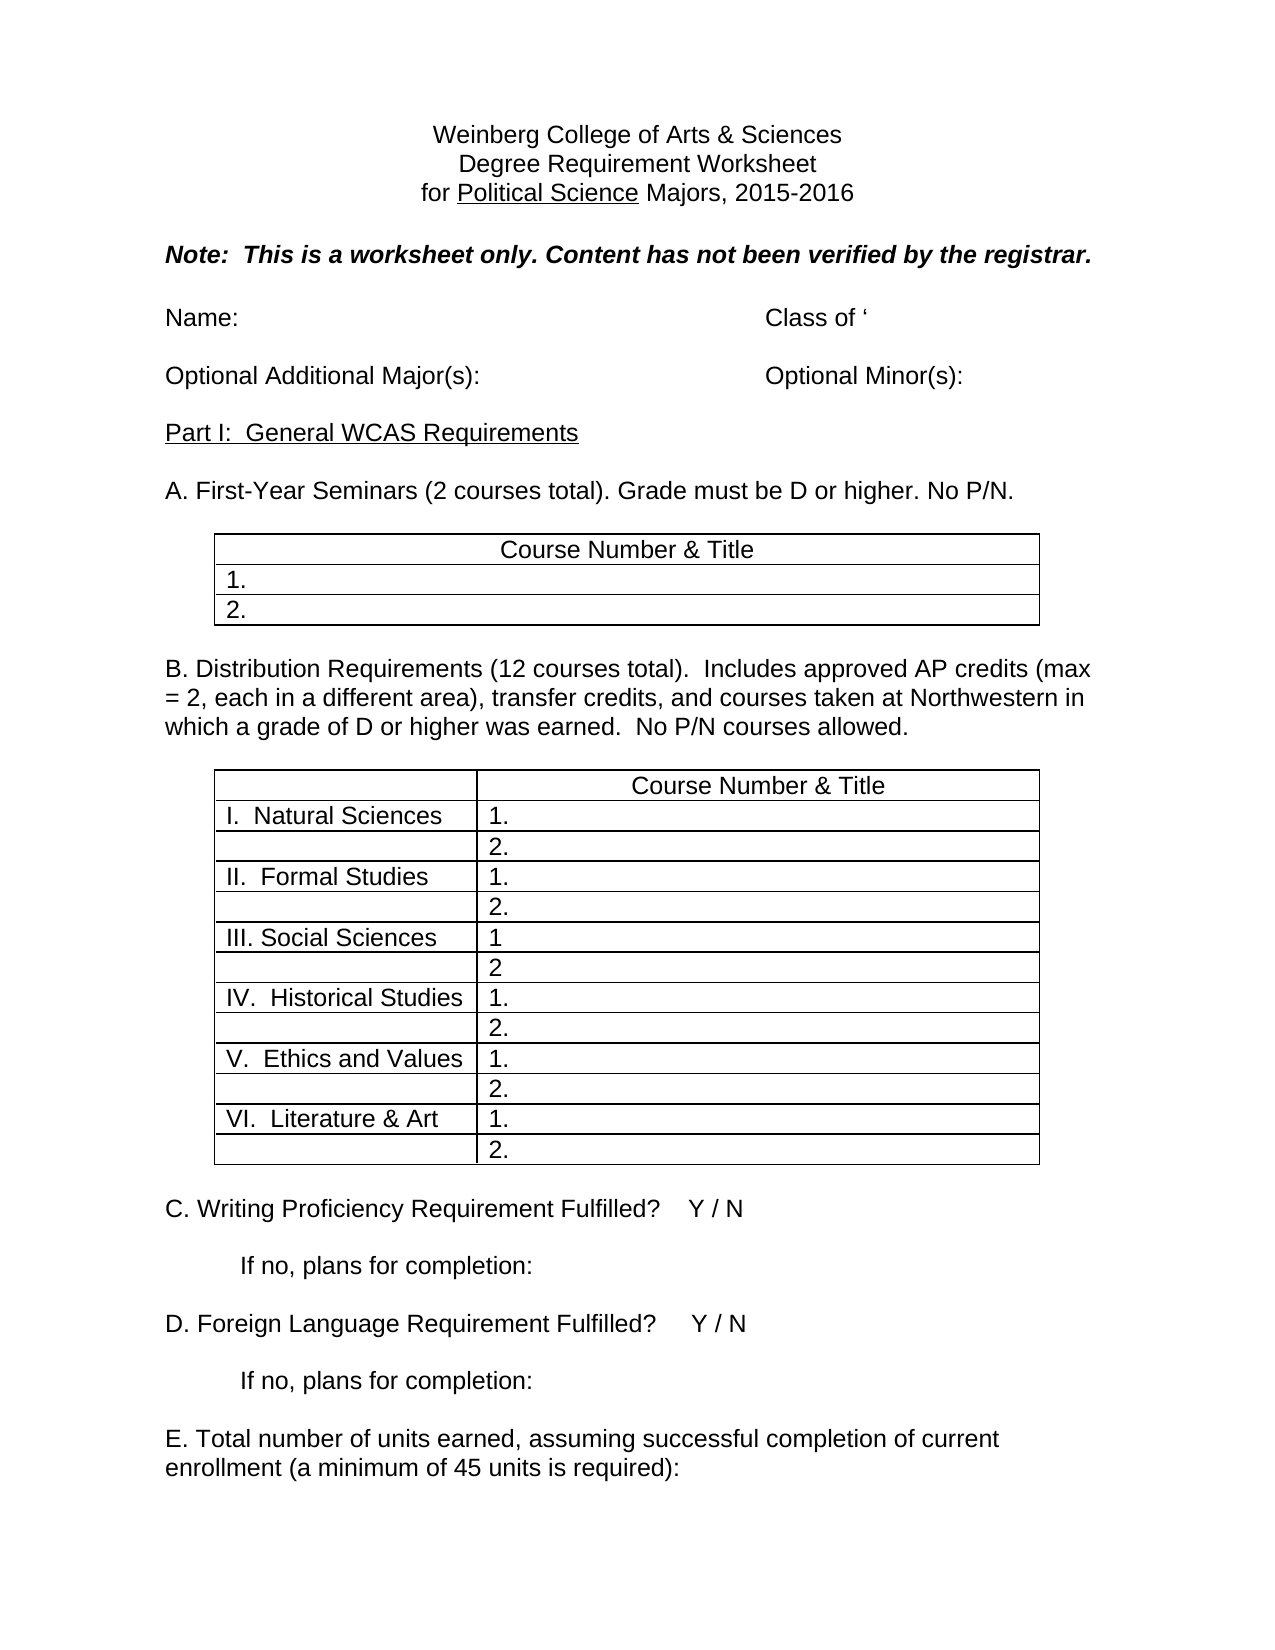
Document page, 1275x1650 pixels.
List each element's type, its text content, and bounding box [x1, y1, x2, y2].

table_header [215, 771, 476, 800]
text A. First-Year Seminars (2 courses total). Grade must be D or higher. No P/N. [165, 476, 1110, 504]
table_cell III. Social Sciences [215, 922, 476, 951]
table_cell 2. [478, 1135, 1039, 1163]
table_cell [215, 1134, 476, 1163]
table_cell 1. [478, 801, 1039, 830]
table_cell 1. [478, 1044, 1039, 1072]
table_cell 2. [478, 832, 1039, 860]
table_cell 2 [478, 953, 1039, 982]
text Name: Class of ‘ [165, 303, 1110, 332]
table_cell 2. [478, 1013, 1039, 1042]
table_cell [215, 1074, 476, 1103]
table_cell 2. [478, 892, 1039, 921]
table_header Course Number & Title [215, 535, 1039, 563]
table_cell 1. [215, 565, 1039, 594]
table_header Course Number & Title [478, 771, 1039, 800]
table_cell V. Ethics and Values [215, 1043, 476, 1072]
table_cell 1 [478, 923, 1039, 951]
table_cell [215, 1013, 476, 1042]
text E. Total number of units earned, assuming successful completion of current enrollment (a minimum of 45 units is required): [165, 1424, 1110, 1481]
table_cell 1. [478, 862, 1039, 891]
text Weinberg College of Arts & Sciences [165, 120, 1110, 149]
table_cell 2. [215, 595, 1039, 624]
text D. Foreign Language Requirement Fulfilled? Y / N [165, 1309, 1110, 1337]
text If no, plans for completion: [165, 1366, 1110, 1395]
subtitle for Political Science Majors, 2015-2016 [165, 177, 1110, 206]
text Optional Additional Major(s): Optional Minor(s): [165, 361, 1110, 389]
table_cell IV. Historical Studies [215, 983, 476, 1012]
table_cell I. Natural Sciences [215, 801, 476, 830]
subtitle Degree Requirement Worksheet [165, 149, 1110, 177]
table_cell 2. [478, 1074, 1039, 1103]
table_cell VI. Literature & Art [215, 1104, 476, 1133]
text Part I: General WCAS Requirements [165, 418, 1110, 447]
text B. Distribution Requirements (12 courses total). Includes approved AP credits (max = 2, each in a different area), transfer credits, and courses taken at Northwestern in which a grade of D or higher was earned. No P/N courses allowed. [165, 654, 1110, 741]
text C. Writing Proficiency Requirement Fulfilled? Y / N [165, 1194, 1110, 1222]
table_cell 1. [478, 1105, 1039, 1133]
table_cell 1. [478, 983, 1039, 1012]
text If no, plans for completion: [165, 1251, 1110, 1280]
table_cell [215, 831, 476, 860]
table_cell II. Formal Studies [215, 861, 476, 891]
table_cell [215, 952, 476, 982]
text Note: This is a worksheet only. Content has not been verified by the registrar. [165, 240, 1110, 269]
table_cell [215, 892, 476, 921]
